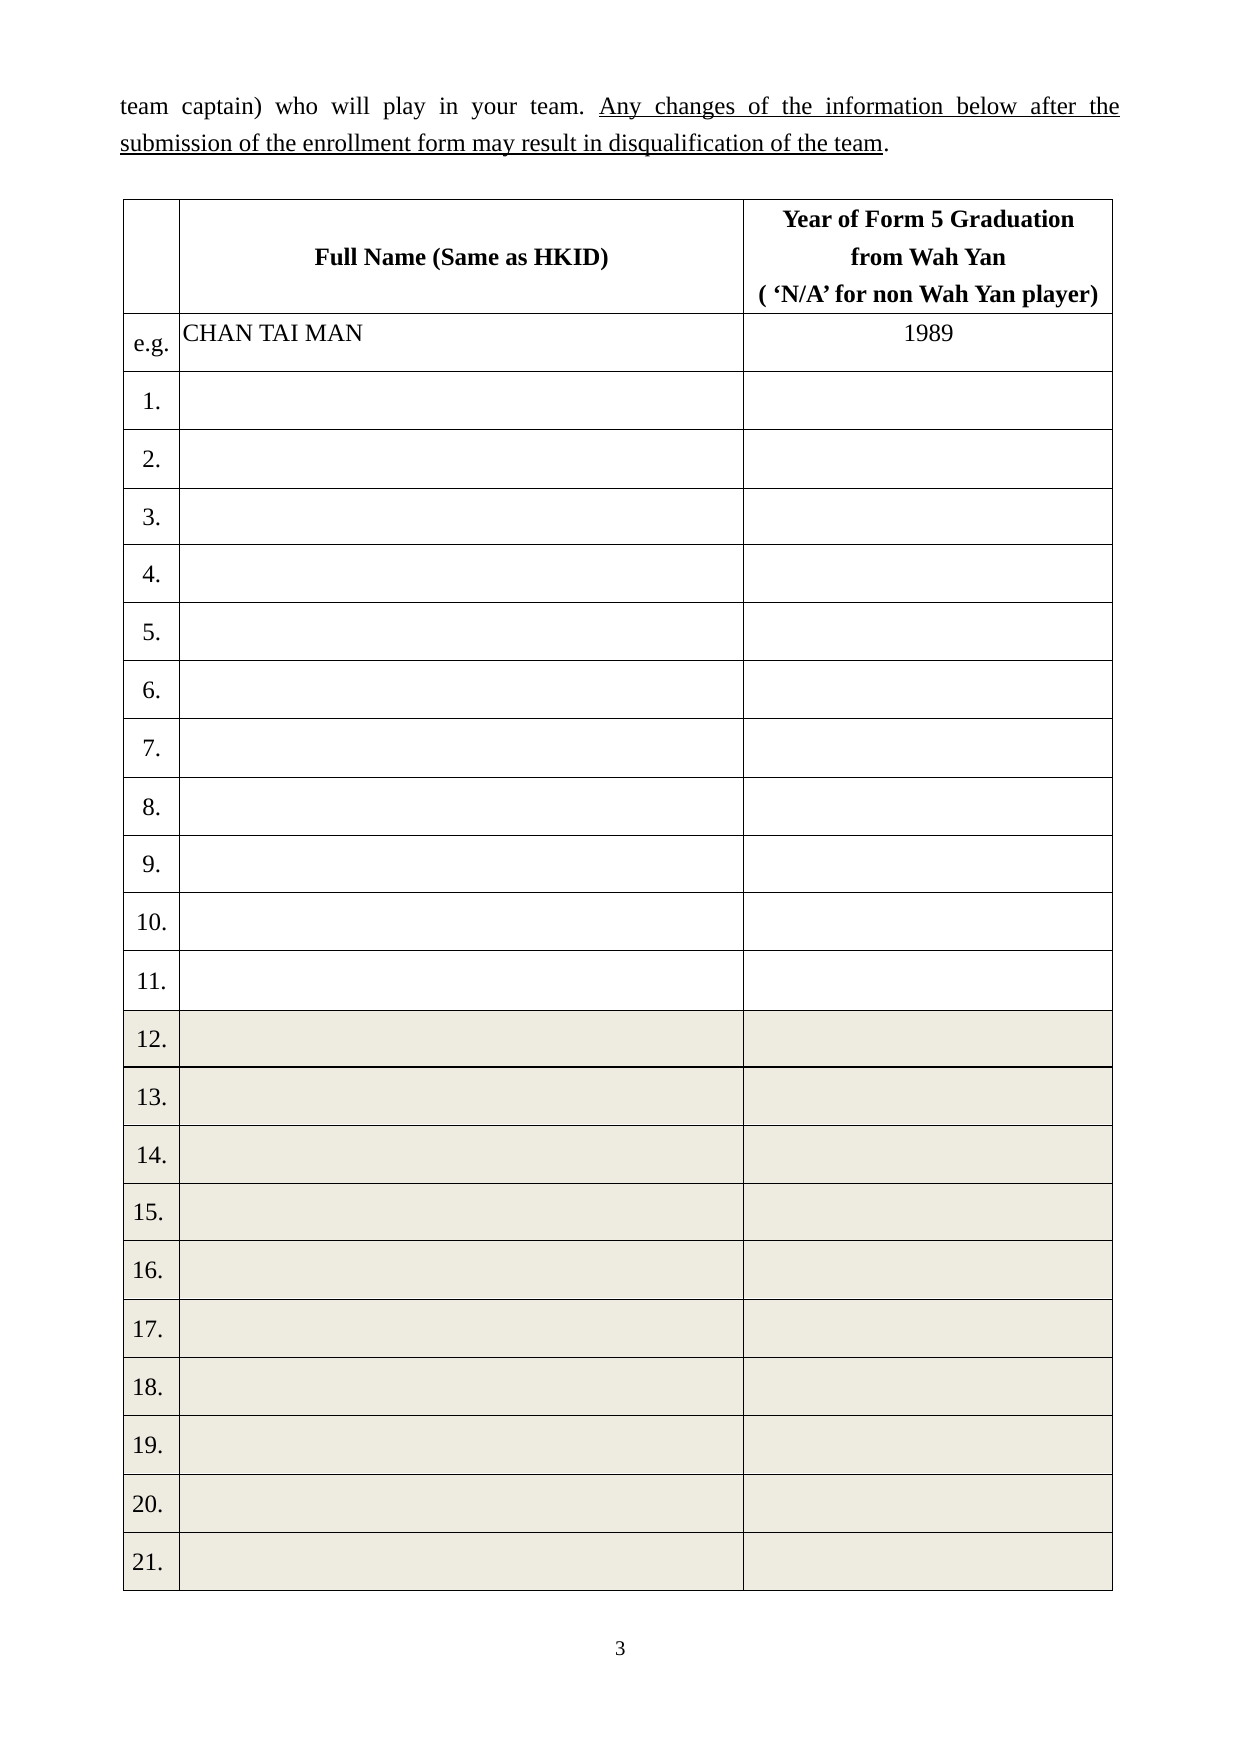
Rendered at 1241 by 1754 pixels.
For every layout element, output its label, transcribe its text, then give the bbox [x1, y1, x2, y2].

table_cell [180, 1475, 743, 1532]
table_cell 21. [124, 1533, 179, 1590]
table_header Year of Form 5 Graduation from Wah Yan ( ‘N/A’ for non Wah Yan player) [744, 200, 1112, 313]
table_cell [744, 778, 1112, 835]
table_cell [744, 372, 1112, 429]
table_cell [180, 372, 743, 429]
table_cell [744, 545, 1112, 602]
table_cell [180, 489, 743, 544]
table_cell 2. [124, 430, 179, 487]
table_cell 16. [124, 1241, 179, 1298]
table_cell [180, 893, 743, 950]
table_cell [180, 1184, 743, 1240]
table_cell [180, 430, 743, 487]
table_cell [744, 1011, 1112, 1066]
table_cell [744, 719, 1112, 777]
table_cell [744, 1068, 1112, 1124]
table_header [124, 200, 179, 313]
table_cell e.g. [124, 314, 179, 371]
table_cell [180, 545, 743, 602]
table_cell 1. [124, 372, 179, 429]
table_cell [180, 1358, 743, 1415]
table_cell [744, 1533, 1112, 1590]
table_cell [180, 1416, 743, 1473]
table_cell [180, 1011, 743, 1066]
table_cell [744, 893, 1112, 950]
table_cell [744, 1300, 1112, 1357]
table_cell [180, 836, 743, 892]
table_cell 20. [124, 1475, 179, 1532]
table_cell [744, 1475, 1112, 1532]
table_cell 1989 [744, 314, 1112, 371]
table_cell [744, 836, 1112, 892]
table_header Full Name (Same as HKID) [180, 200, 743, 313]
table_cell [180, 1300, 743, 1357]
table_cell 13. [124, 1068, 179, 1124]
table_cell 11. [124, 951, 179, 1009]
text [120, 87, 1120, 162]
table_cell [180, 1241, 743, 1298]
table_cell [180, 1068, 743, 1124]
table_cell [744, 489, 1112, 544]
table_cell [180, 1126, 743, 1183]
table_cell 18. [124, 1358, 179, 1415]
table_cell CHAN TAI MAN [180, 314, 743, 371]
table_cell [744, 661, 1112, 718]
table_cell [744, 951, 1112, 1009]
table_cell [744, 1241, 1112, 1298]
table_cell [180, 719, 743, 777]
table_cell [180, 778, 743, 835]
table_cell [180, 951, 743, 1009]
table_cell 3. [124, 489, 179, 544]
table_cell [744, 1358, 1112, 1415]
table_cell [180, 661, 743, 718]
table_cell [744, 1126, 1112, 1183]
table_cell [744, 603, 1112, 660]
table_cell [180, 603, 743, 660]
table_cell 12. [124, 1011, 179, 1066]
table_cell 5. [124, 603, 179, 660]
table_cell 9. [124, 836, 179, 892]
table_cell 4. [124, 545, 179, 602]
table_cell 14. [124, 1126, 179, 1183]
table_cell 15. [124, 1184, 179, 1240]
table_cell 19. [124, 1416, 179, 1473]
table_cell 10. [124, 893, 179, 950]
table_cell 6. [124, 661, 179, 718]
table_cell [180, 1533, 743, 1590]
table_cell 7. [124, 719, 179, 777]
table_cell [744, 1184, 1112, 1240]
table_cell [744, 430, 1112, 487]
table_cell [744, 1416, 1112, 1473]
table_cell 8. [124, 778, 179, 835]
table_cell 17. [124, 1300, 179, 1357]
